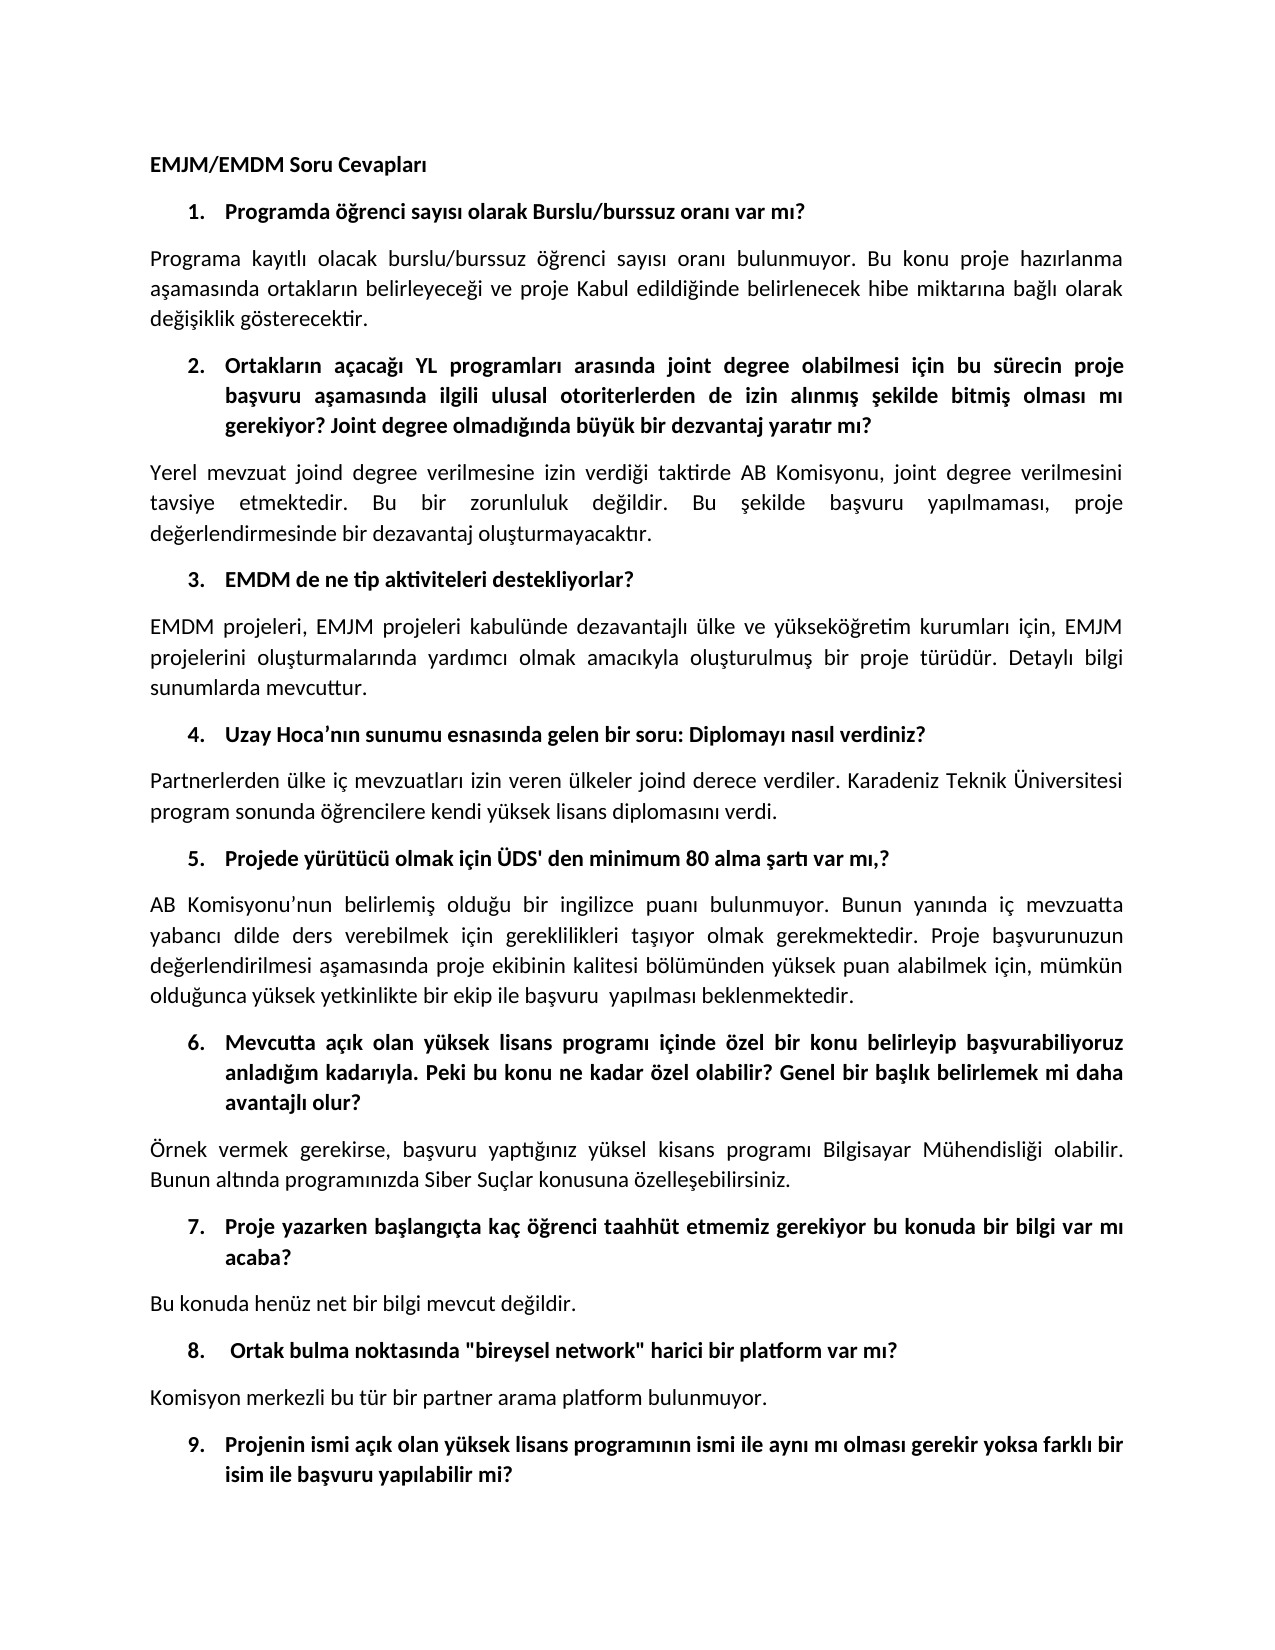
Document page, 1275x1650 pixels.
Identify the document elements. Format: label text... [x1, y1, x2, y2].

text Bu konuda henüz net bir bilgi mevcut değildir. [150, 1289, 1125, 1318]
list Ortakların açacağı YL programları arasında joint degree olabilmesi için bu sürecin proje başvuru aşamasında ilgili ulusal otoriterlerden de izin alınmış şekilde bitmiş olması mı gerekiyor? Joint degree olmadığında büyük bir dezvantaj yaratır mı? [187, 351, 1125, 439]
text Programa kayıtlı olacak burslu/burssuz öğrenci sayısı oranı bulunmuyor. Bu konu proje hazırlanma aşamasında ortakların belirleyeceği ve proje Kabul edildiğinde belirlenecek hibe miktarına bağlı olarak değişiklik gösterecektir. [150, 244, 1125, 332]
list Projede yürütücü olmak için ÜDS' den minimum 80 alma şartı var mı,? [187, 844, 1125, 872]
text Yerel mevzuat joind degree verilmesine izin verdiği taktirde AB Komisyonu, joint degree verilmesini tavsiye etmektedir. Bu bir zorunluluk değildir. Bu şekilde başvuru yapılmaması, proje değerlendirmesinde bir dezavantaj oluşturmayacaktır. [150, 458, 1125, 547]
list Uzay Hoca’nın sunumu esnasında gelen bir soru: Diplomayı nasıl verdiniz? [187, 720, 1125, 748]
text EMDM projeleri, EMJM projeleri kabulünde dezavantajlı ülke ve yükseköğretim kurumları için, EMJM projelerini oluşturmalarında yardımcı olmak amacıkyla oluşturulmuş bir proje türüdür. Detaylı bilgi sunumlarda mevcuttur. [150, 612, 1125, 701]
list Proje yazarken başlangıçta kaç öğrenci taahhüt etmemiz gerekiyor bu konuda bir bilgi var mı acaba? [187, 1212, 1125, 1271]
text AB Komisyonu’nun belirlemiş olduğu bir ingilizce puanı bulunmuyor. Bunun yanında iç mevzuatta yabancı dilde ders verebilmek için gereklilikleri taşıyor olmak gerekmektedir. Proje başvurunuzun değerlendirilmesi aşamasında proje ekibinin kalitesi bölümünden yüksek puan alabilmek için, mümkün olduğunca yüksek yetkinlikte bir ekip ile başvuru yapılması beklenmektedir. [150, 891, 1125, 1009]
text EMJM/EMDM Soru Cevapları [150, 150, 1125, 178]
list EMDM de ne tip aktiviteleri destekliyorlar? [187, 566, 1125, 594]
text Partnerlerden ülke iç mevzuatları izin veren ülkeler joind derece verdiler. Karadeniz Teknik Üniversitesi program sonunda öğrencilere kendi yüksek lisans diplomasını verdi. [150, 767, 1125, 825]
list Ortak bulma noktasında "bireysel network" harici bir platform var mı? [187, 1336, 1125, 1364]
list Projenin ismi açık olan yüksek lisans programının ismi ile aynı mı olması gerekir yoksa farklı bir isim ile başvuru yapılabilir mi? [187, 1430, 1125, 1488]
list Programda öğrenci sayısı olarak Burslu/burssuz oranı var mı? [187, 197, 1125, 225]
text Örnek vermek gerekirse, başvuru yaptığınız yüksel kisans programı Bilgisayar Mühendisliği olabilir. Bunun altında programınızda Siber Suçlar konusuna özelleşebilirsiniz. [150, 1135, 1125, 1194]
list Mevcutta açık olan yüksek lisans programı içinde özel bir konu belirleyip başvurabiliyoruz anladığım kadarıyla. Peki bu konu ne kadar özel olabilir? Genel bir başlık belirlemek mi daha avantajlı olur? [187, 1028, 1125, 1117]
text Komisyon merkezli bu tür bir partner arama platform bulunmuyor. [150, 1383, 1125, 1411]
